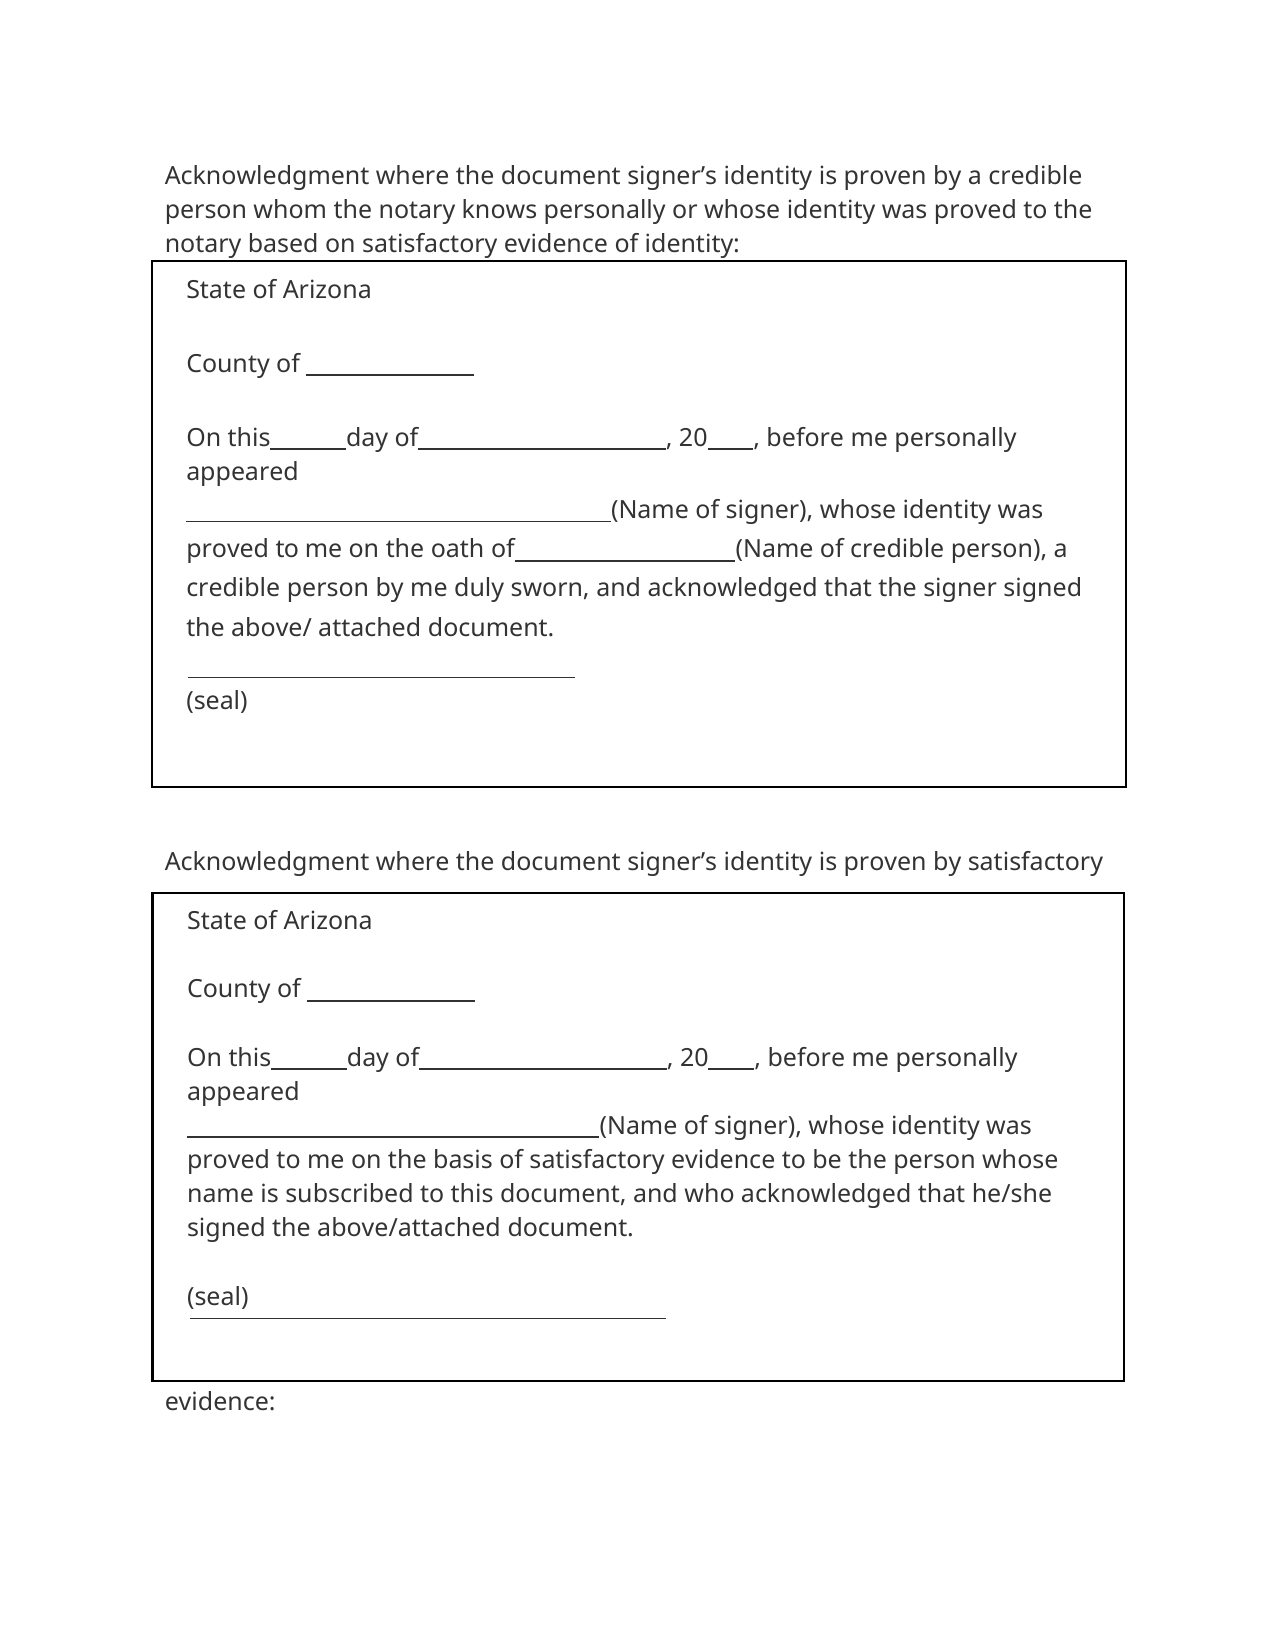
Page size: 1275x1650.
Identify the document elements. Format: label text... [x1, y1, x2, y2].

text Acknowledgment where the document signer’s identity is proven by a credible person whom the notary knows personally or whose identity was proved to the notary based on satisfactory evidence of identity: [164, 157, 1125, 260]
text Acknowledgment where the document signer’s identity is proven by satisfactory evidence: [164, 844, 1125, 892]
text Acknowledgment where the document signer’s identity is proven by satisfactory evidence: [164, 894, 1123, 1380]
text Acknowledgment where the document signer’s identity is proven by satisfactory evidence: [164, 1382, 1125, 1417]
